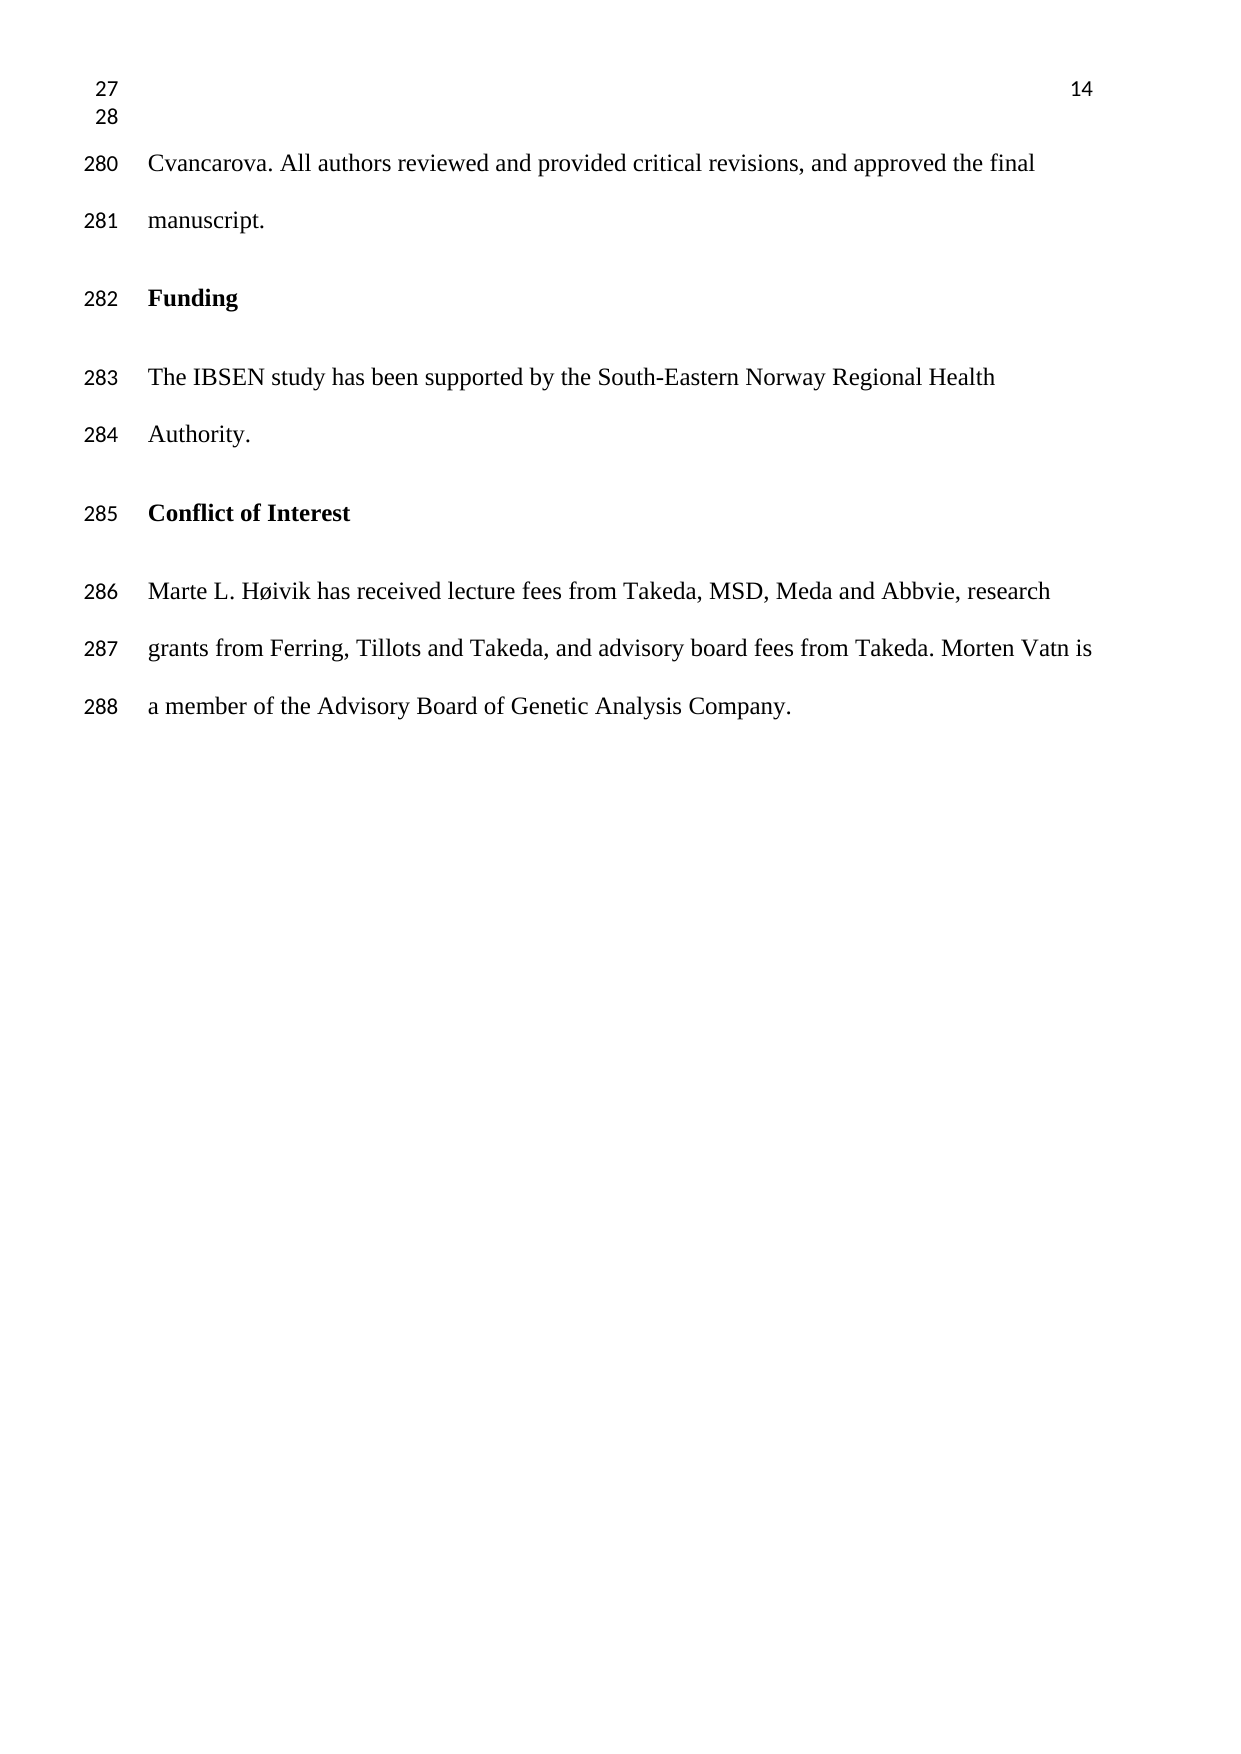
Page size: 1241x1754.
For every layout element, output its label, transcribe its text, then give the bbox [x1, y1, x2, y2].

text Funding [148, 283, 1093, 312]
text Conflict of Interest [148, 498, 1093, 526]
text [148, 148, 1093, 234]
text Marte L. Høivik has received lecture fees from Takeda, MSD, Meda and Abbvie, research grants from Ferring, Tillots and Takeda, and advisory board fees from Takeda. Morten Vatn is a member of the Advisory Board of Genetic Analysis Company. [148, 576, 1093, 720]
text The IBSEN study has been supported by the South-Eastern Norway Regional Health Authority. [148, 362, 1093, 448]
